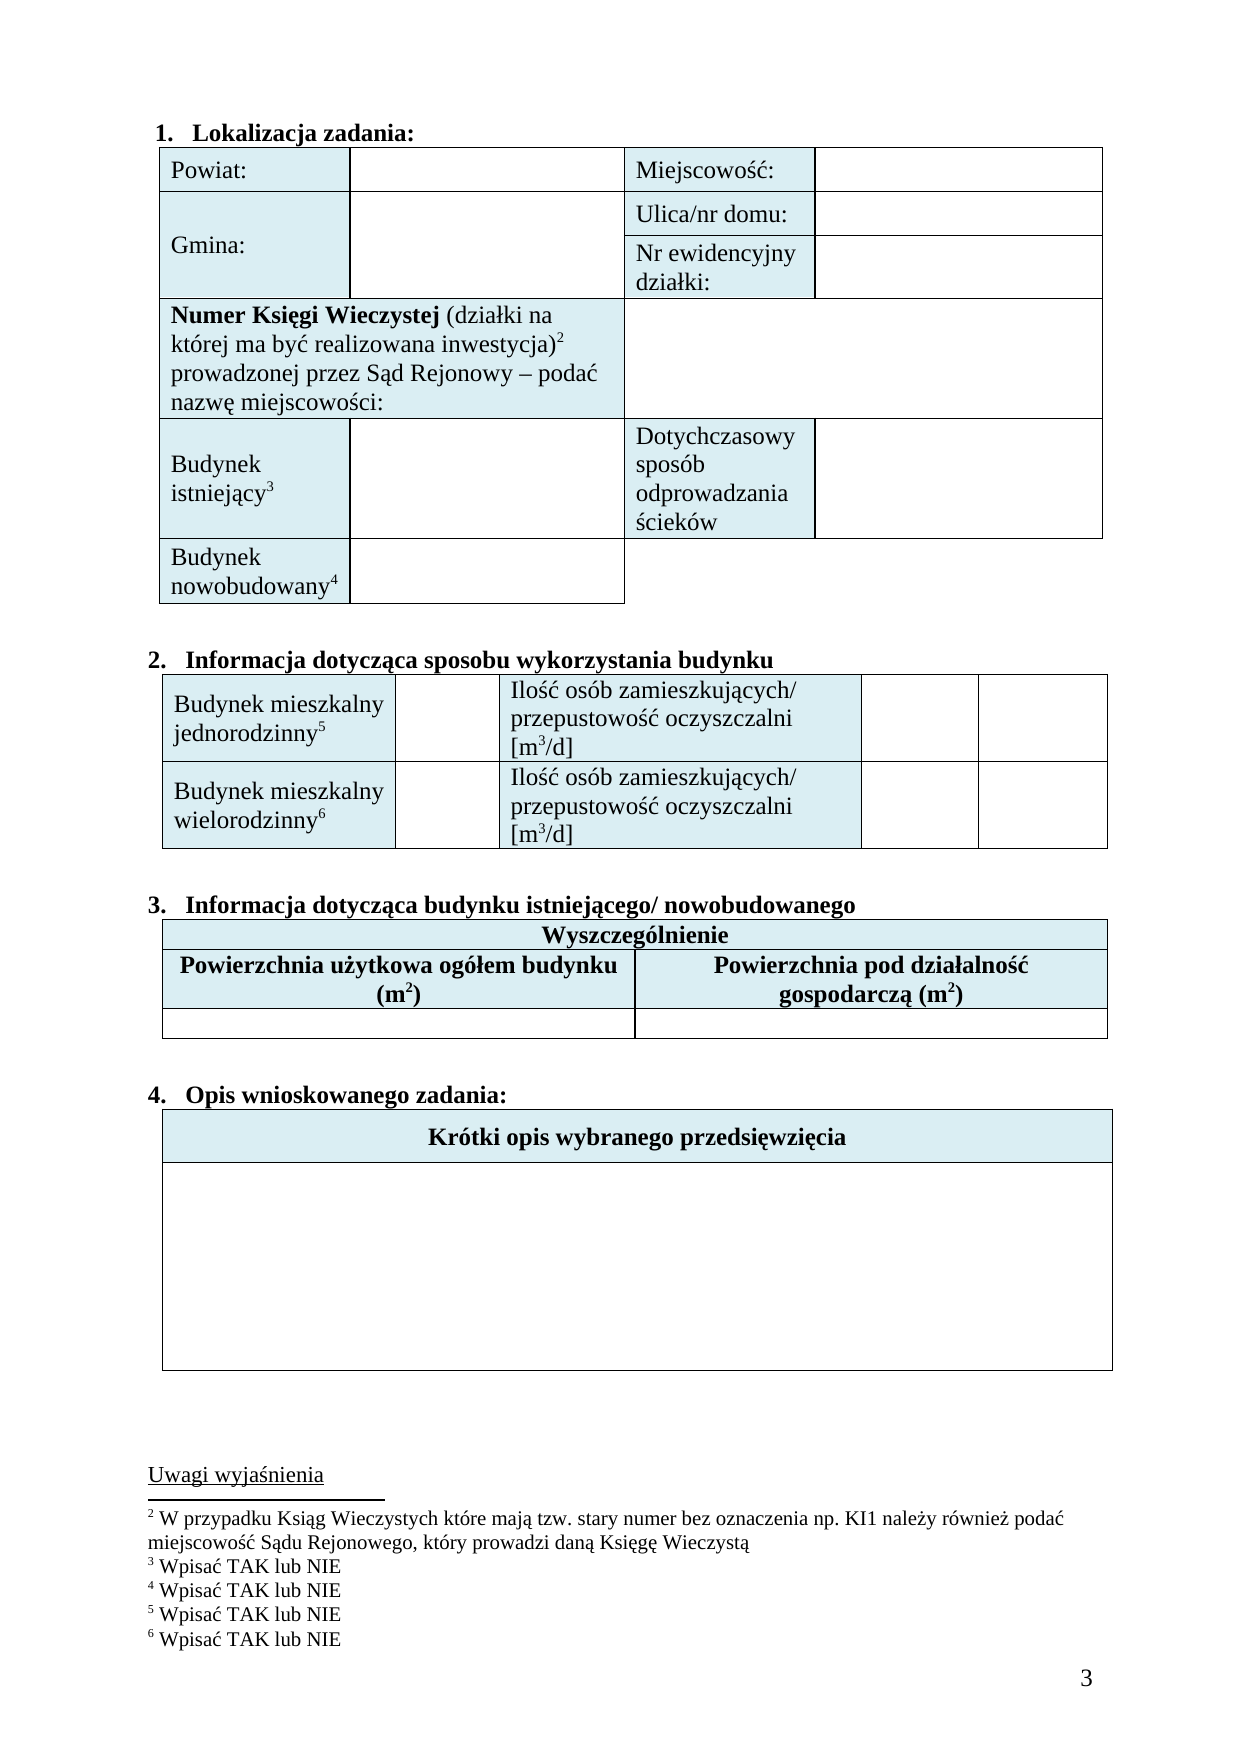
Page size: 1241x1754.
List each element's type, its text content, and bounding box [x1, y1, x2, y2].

table_header [979, 675, 1107, 761]
table_cell [636, 1009, 1107, 1037]
table_cell [816, 236, 1102, 297]
table_cell [625, 299, 1102, 418]
table_cell Budynek istniejący [160, 419, 349, 538]
list Informacja dotycząca sposobu wykorzystania budynku [148, 645, 1093, 674]
table_cell [396, 762, 499, 848]
table_cell [163, 1163, 1112, 1369]
table_cell [816, 192, 1102, 235]
table_cell Powierzchnia pod działalność gospodarczą (m2) [636, 950, 1107, 1008]
table_cell [816, 419, 1102, 538]
table_cell [979, 762, 1107, 848]
table_header Miejscowość: [625, 148, 814, 191]
table_header Krótki opis wybranego przedsięwzięcia [163, 1110, 1112, 1162]
list Opis wnioskowanego zadania: [148, 1080, 1093, 1108]
table_header [816, 148, 1102, 191]
table_cell Nr ewidencyjny działki: [625, 236, 814, 297]
table_header Ilość osób zamieszkujących/ przepustowość oczyszczalni [m3/d] [500, 675, 861, 761]
table_cell [163, 1009, 634, 1037]
table_header Budynek mieszkalny jednorodzinny [163, 675, 395, 761]
table_header Wyszczególnienie [163, 920, 1107, 949]
table_cell [862, 762, 978, 848]
table_cell Ilość osób zamieszkujących/ przepustowość oczyszczalni [m3/d] [500, 762, 861, 848]
table_cell [351, 419, 624, 538]
table_cell [351, 539, 624, 603]
table_header [396, 675, 499, 761]
table_header Powiat: [160, 148, 349, 191]
table_cell Budynek nowobudowany [160, 539, 349, 603]
table_cell [351, 192, 624, 297]
table_cell Ulica/nr domu: [625, 192, 814, 235]
table_cell Powierzchnia użytkowa ogółem budynku (m2) [163, 950, 634, 1008]
table_cell Dotychczasowy sposób odprowadzania ścieków [625, 419, 814, 538]
table_cell Numer Księgi Wieczystej (działki na której ma być realizowana inwestycja) prowadzonej przez Sąd Rejonowy – podać nazwę miejscowości: [160, 299, 624, 418]
table_cell Gmina: [160, 192, 349, 297]
table_header [862, 675, 978, 761]
list Informacja dotycząca budynku istniejącego/ nowobudowanego [148, 891, 1093, 919]
text Uwagi wyjaśnienia [148, 1461, 1093, 1487]
list Lokalizacja zadania: [154, 118, 1093, 147]
table_cell Budynek mieszkalny wielorodzinny [163, 762, 395, 848]
table_header [351, 148, 624, 191]
